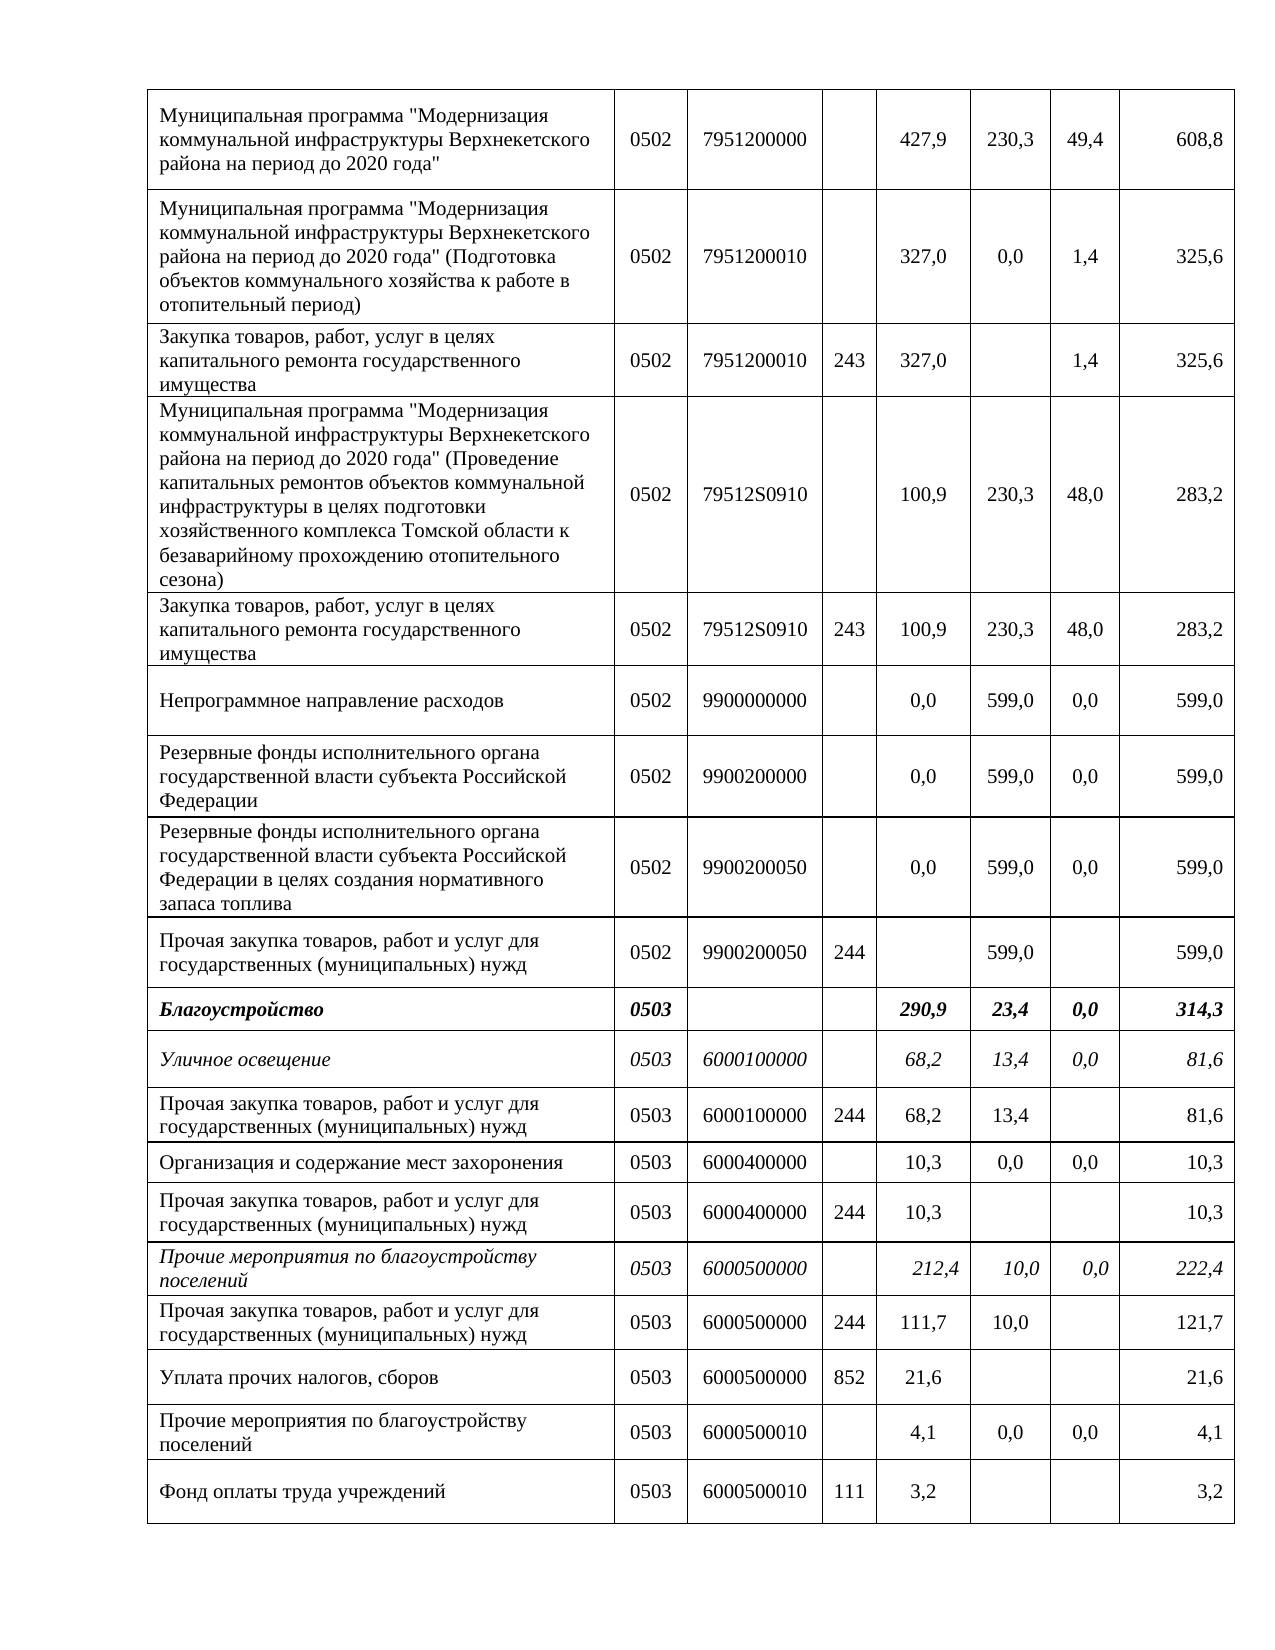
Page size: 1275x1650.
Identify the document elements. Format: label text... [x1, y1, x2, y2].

table_cell 244 [823, 1088, 876, 1141]
table_cell 0502 [615, 818, 687, 916]
table_cell Прочая закупка товаров, работ и услуг для государственных (муниципальных) нужд [148, 1296, 614, 1349]
table_cell [1051, 1350, 1119, 1404]
table_cell 0503 [615, 1088, 687, 1141]
table_cell 1,4 [1051, 324, 1119, 396]
table_cell 0502 [615, 90, 687, 189]
table_cell 599,0 [971, 918, 1050, 987]
table_cell Прочая закупка товаров, работ и услуг для государственных (муниципальных) нужд [148, 1088, 614, 1141]
table_cell 244 [823, 1296, 876, 1349]
table_cell 79512S0910 [688, 593, 822, 665]
table_cell 9900000000 [688, 666, 822, 735]
table_cell Организация и содержание мест захоронения [148, 1143, 614, 1182]
table_cell 0502 [615, 190, 687, 323]
table_cell 0503 [615, 1243, 687, 1294]
table_cell 6000400000 [688, 1143, 822, 1182]
table_cell Уличное освещение [148, 1031, 614, 1087]
table_cell 7951200000 [688, 90, 822, 189]
table_cell 21,6 [1120, 1350, 1234, 1404]
table_cell 111,7 [877, 1296, 970, 1349]
table_cell 10,3 [877, 1143, 970, 1182]
table_cell 0,0 [1051, 1143, 1119, 1182]
table_cell 48,0 [1051, 397, 1119, 592]
table_cell 0503 [615, 988, 687, 1030]
table_cell 0502 [615, 736, 687, 816]
table_cell [823, 1143, 876, 1182]
table_cell 23,4 [971, 988, 1050, 1030]
table_cell Муниципальная программа "Модернизация коммунальной инфраструктуры Верхнекетского района на период до 2020 года" (Проведение капитальных ремонтов объектов коммунальной инфраструктуры в целях подготовки хозяйственного комплекса Томской области к безаварийному прохождению отопительного сезона) [148, 397, 614, 592]
table_cell 6000400000 [688, 1183, 822, 1241]
table_cell [823, 666, 876, 735]
table_cell 244 [823, 918, 876, 987]
table_cell 0503 [615, 1143, 687, 1182]
table_cell 6000500000 [688, 1243, 822, 1294]
table_cell 599,0 [971, 666, 1050, 735]
table_cell 0,0 [1051, 988, 1119, 1030]
table_cell Прочая закупка товаров, работ и услуг для государственных (муниципальных) нужд [148, 918, 614, 987]
table_cell 1,4 [1051, 190, 1119, 323]
table_cell 6000500000 [688, 1296, 822, 1349]
table_cell [823, 90, 876, 189]
table_cell Благоустройство [148, 988, 614, 1030]
table_cell 9900200050 [688, 818, 822, 916]
table_cell 230,3 [971, 90, 1050, 189]
table_cell 3,2 [1120, 1460, 1234, 1523]
table_cell 325,6 [1120, 190, 1234, 323]
table_cell 599,0 [971, 736, 1050, 816]
table_cell [1051, 1183, 1119, 1241]
table_cell 0,0 [877, 666, 970, 735]
table_cell [1051, 918, 1119, 987]
table_cell 0502 [615, 397, 687, 592]
table_cell 81,6 [1120, 1088, 1234, 1141]
table_cell [823, 988, 876, 1030]
table_cell 244 [823, 1183, 876, 1241]
table_cell 290,9 [877, 988, 970, 1030]
table_cell [823, 1405, 876, 1458]
table_cell 599,0 [1120, 736, 1234, 816]
table_cell Прочие мероприятия по благоустройству поселений [148, 1405, 614, 1458]
table_cell 0,0 [1051, 666, 1119, 735]
table_cell 0,0 [1051, 1243, 1119, 1294]
table_cell Закупка товаров, работ, услуг в целях капитального ремонта государственного имущества [148, 593, 614, 665]
table_cell Закупка товаров, работ, услуг в целях капитального ремонта государственного имущества [148, 324, 614, 396]
table_cell 100,9 [877, 397, 970, 592]
table_cell 6000500010 [688, 1460, 822, 1523]
table_cell [1051, 1460, 1119, 1523]
table_cell 0503 [615, 1183, 687, 1241]
table_cell 7951200010 [688, 324, 822, 396]
table_cell 0502 [615, 666, 687, 735]
table_cell Уплата прочих налогов, сборов [148, 1350, 614, 1404]
table_cell 121,7 [1120, 1296, 1234, 1349]
table_cell [823, 1243, 876, 1294]
table_cell 7951200010 [688, 190, 822, 323]
table_cell 599,0 [1120, 918, 1234, 987]
table_cell 325,6 [1120, 324, 1234, 396]
table_cell 3,2 [877, 1460, 970, 1523]
table_cell 0,0 [877, 736, 970, 816]
table_cell 21,6 [877, 1350, 970, 1404]
table_cell 100,9 [877, 593, 970, 665]
table_cell 9900200000 [688, 736, 822, 816]
table_cell 6000500010 [688, 1405, 822, 1458]
table_cell 6000100000 [688, 1031, 822, 1087]
table_cell 79512S0910 [688, 397, 822, 592]
table_cell 49,4 [1051, 90, 1119, 189]
table_cell 0503 [615, 1296, 687, 1349]
table_cell 0,0 [971, 190, 1050, 323]
table_cell 111 [823, 1460, 876, 1523]
table_cell [823, 818, 876, 916]
table_cell [971, 1350, 1050, 1404]
table_cell 68,2 [877, 1088, 970, 1141]
table_cell 13,4 [971, 1031, 1050, 1087]
table_cell 852 [823, 1350, 876, 1404]
table_cell 608,8 [1120, 90, 1234, 189]
table_cell 10,3 [1120, 1183, 1234, 1241]
table_cell 0502 [615, 593, 687, 665]
table_cell 0502 [615, 324, 687, 396]
table_cell [971, 1183, 1050, 1241]
table_cell 10,0 [971, 1243, 1050, 1294]
table_cell [877, 918, 970, 987]
table_cell 0,0 [971, 1405, 1050, 1458]
table_cell Резервные фонды исполнительного органа государственной власти субъекта Российской Федерации в целях создания нормативного запаса топлива [148, 818, 614, 916]
table_cell 0,0 [1051, 1405, 1119, 1458]
table_cell Фонд оплаты труда учреждений [148, 1460, 614, 1523]
table_cell 10,3 [877, 1183, 970, 1241]
table_cell 0502 [615, 918, 687, 987]
table_cell 10,0 [971, 1296, 1050, 1349]
table_cell [823, 736, 876, 816]
table_cell 4,1 [1120, 1405, 1234, 1458]
table_cell 0503 [615, 1405, 687, 1458]
table_cell Непрограммное направление расходов [148, 666, 614, 735]
table_cell 327,0 [877, 324, 970, 396]
table_cell [971, 324, 1050, 396]
table_cell 68,2 [877, 1031, 970, 1087]
table_cell [1051, 1296, 1119, 1349]
table_cell 0,0 [1051, 736, 1119, 816]
table_cell Муниципальная программа "Модернизация коммунальной инфраструктуры Верхнекетского района на период до 2020 года" [148, 90, 614, 189]
table_cell 212,4 [877, 1243, 970, 1294]
table_cell 222,4 [1120, 1243, 1234, 1294]
table_cell 599,0 [1120, 666, 1234, 735]
table_cell 0,0 [1051, 1031, 1119, 1087]
table_cell [823, 190, 876, 323]
table_cell 48,0 [1051, 593, 1119, 665]
table_cell 243 [823, 324, 876, 396]
table_cell [688, 988, 822, 1030]
table_cell 0,0 [1051, 818, 1119, 916]
table_cell 230,3 [971, 593, 1050, 665]
table_cell 6000100000 [688, 1088, 822, 1141]
table_cell Прочие мероприятия по благоустройству поселений [148, 1243, 614, 1294]
table_cell 10,3 [1120, 1143, 1234, 1182]
table_cell 230,3 [971, 397, 1050, 592]
table_cell [823, 397, 876, 592]
table_cell 427,9 [877, 90, 970, 189]
table_cell 0503 [615, 1460, 687, 1523]
table_cell 0,0 [971, 1143, 1050, 1182]
table_cell [971, 1460, 1050, 1523]
table_cell 283,2 [1120, 593, 1234, 665]
table_cell 0503 [615, 1031, 687, 1087]
table_cell 9900200050 [688, 918, 822, 987]
table_cell Прочая закупка товаров, работ и услуг для государственных (муниципальных) нужд [148, 1183, 614, 1241]
table_cell 243 [823, 593, 876, 665]
table_cell 314,3 [1120, 988, 1234, 1030]
table_cell 599,0 [1120, 818, 1234, 916]
table_cell Резервные фонды исполнительного органа государственной власти субъекта Российской Федерации [148, 736, 614, 816]
table_cell 6000500000 [688, 1350, 822, 1404]
table_cell 283,2 [1120, 397, 1234, 592]
table_cell 0503 [615, 1350, 687, 1404]
table_cell Муниципальная программа "Модернизация коммунальной инфраструктуры Верхнекетского района на период до 2020 года" (Подготовка объектов коммунального хозяйства к работе в отопительный период) [148, 190, 614, 323]
table_cell 13,4 [971, 1088, 1050, 1141]
table_cell 81,6 [1120, 1031, 1234, 1087]
table_cell 327,0 [877, 190, 970, 323]
table_cell 4,1 [877, 1405, 970, 1458]
table_cell [1051, 1088, 1119, 1141]
table_cell 0,0 [877, 818, 970, 916]
table_cell [823, 1031, 876, 1087]
table_cell 599,0 [971, 818, 1050, 916]
